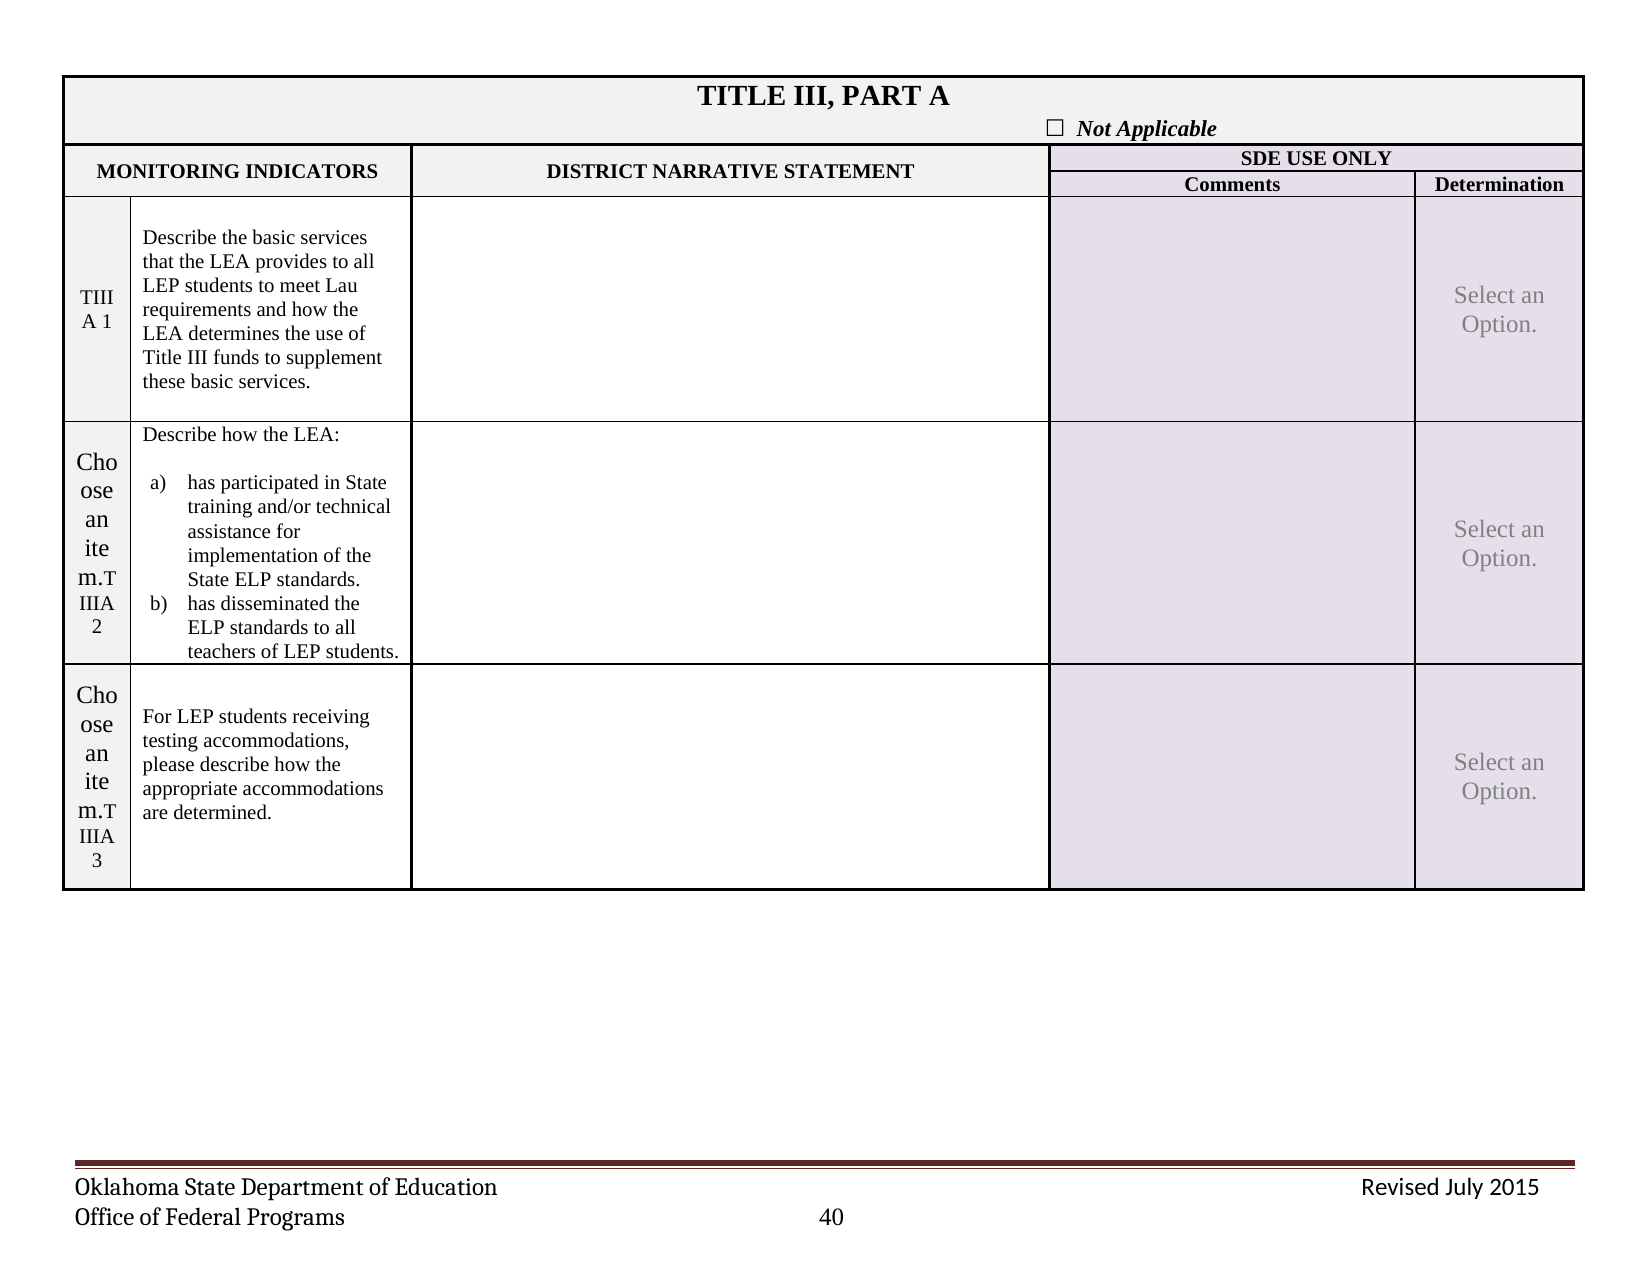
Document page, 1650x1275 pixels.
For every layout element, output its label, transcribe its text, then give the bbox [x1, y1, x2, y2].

table_cell [1051, 197, 1414, 421]
table_cell DISTRICT NARRATIVE STATEMENT [413, 146, 1048, 196]
table_cell [413, 422, 1048, 663]
table_cell Describe the basic services that the LEA provides to all LEP students to meet Lau requirements and how the LEA determines the use of Title III funds to supplement these basic services. [131, 197, 410, 421]
table_cell TIIIA 1 [65, 197, 130, 421]
table_cell [1051, 665, 1414, 888]
table_cell Determination [1416, 172, 1582, 196]
table_cell [413, 665, 1048, 888]
table_cell [413, 197, 1048, 421]
table_cell Comments [1051, 172, 1414, 196]
table_cell [1051, 422, 1414, 663]
table_cell For LEP students receiving testing accommodations, please describe how the appropriate accommodations are determined. [131, 665, 410, 888]
table_cell Describe how the LEA: has participated in State training and/or technical assistance for implementation of the State ELP standards. has disseminated the ELP standards to all teachers of LEP students. [131, 422, 410, 663]
table_cell TIIIA 3 [65, 665, 130, 888]
table_cell MONITORING INDICATORS [65, 146, 410, 196]
table_header TITLE III, PART A Not Applicable [65, 78, 1582, 143]
table_cell TIIIA 2 [65, 422, 130, 663]
table_cell SDE USE ONLY [1051, 146, 1582, 170]
